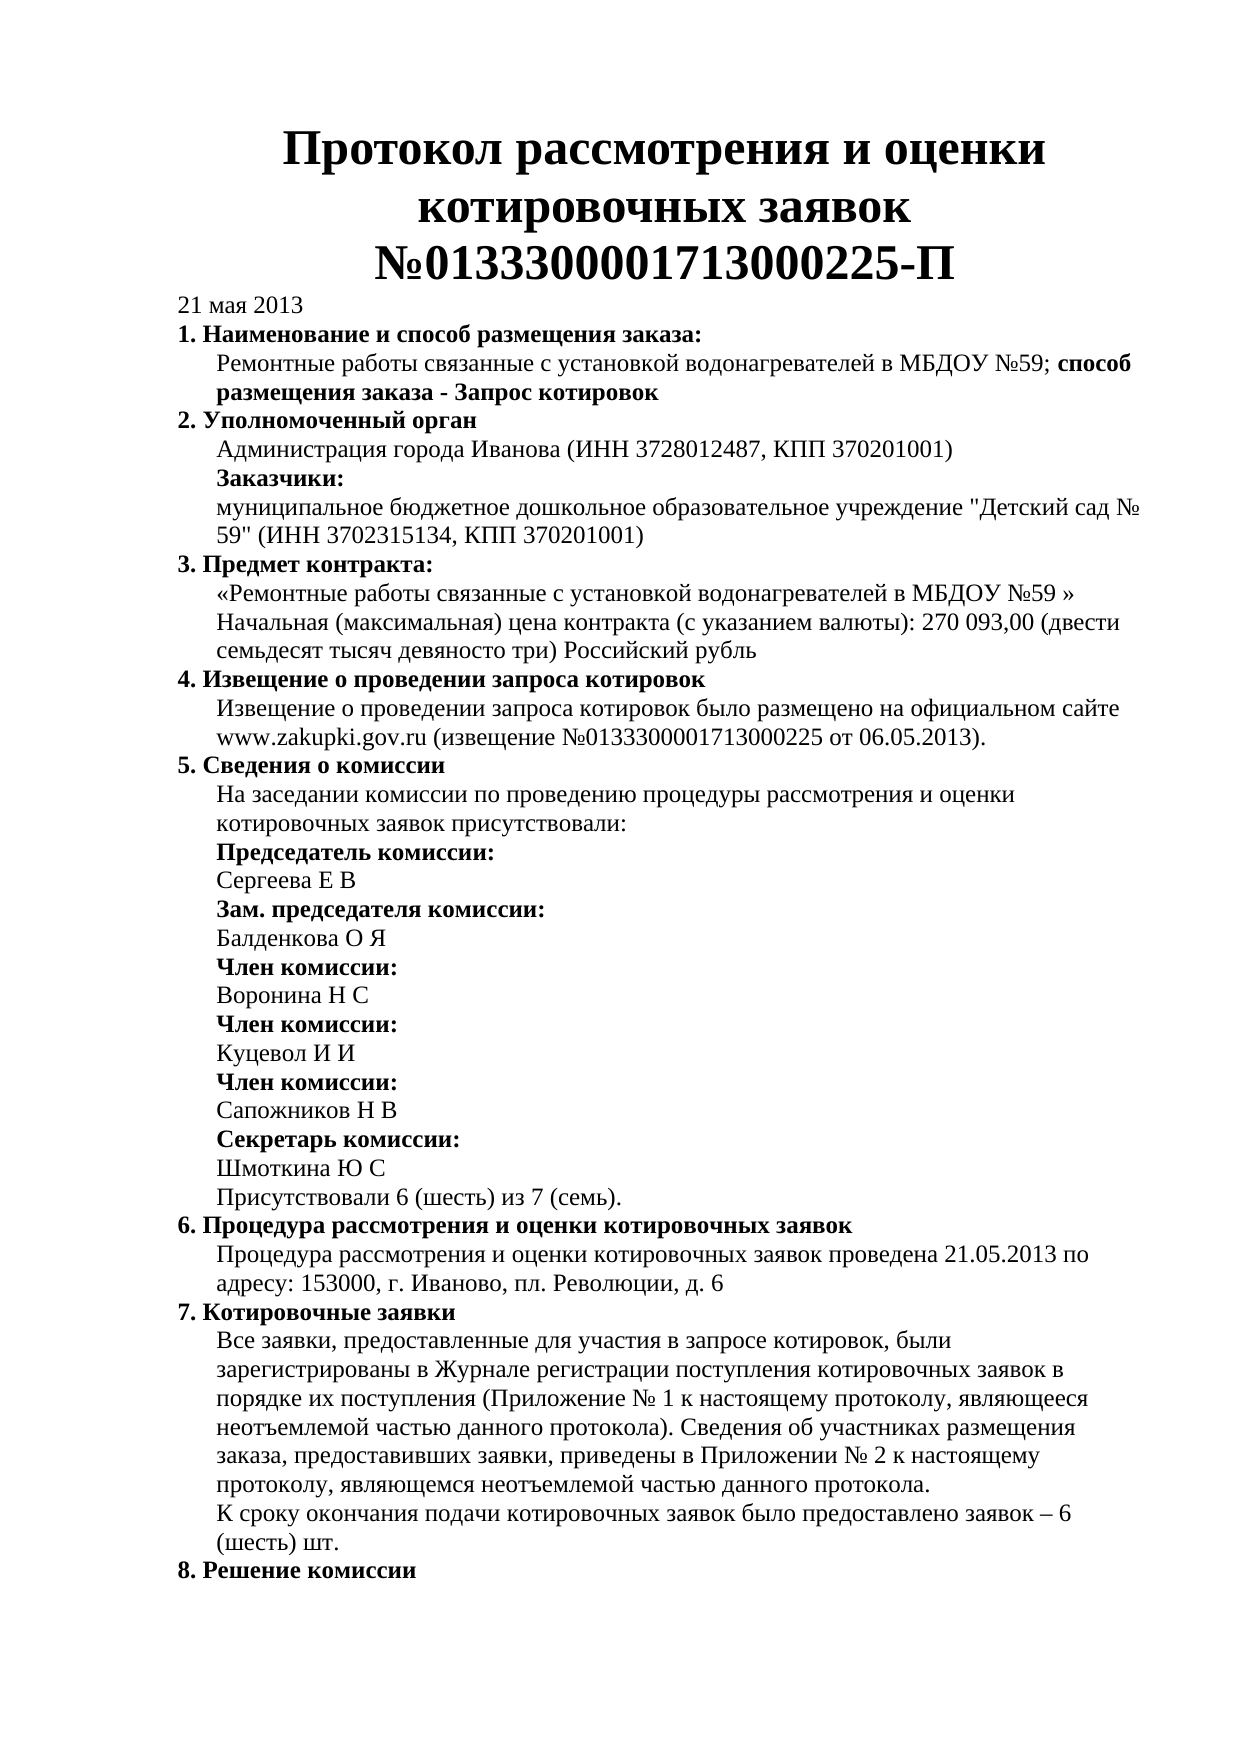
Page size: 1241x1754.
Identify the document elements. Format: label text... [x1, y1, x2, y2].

text Присутствовали 6 (шесть) из 7 (семь). [216, 1182, 1152, 1211]
text 5. Сведения о комиссии [177, 751, 1152, 779]
text Процедура рассмотрения и оценки котировочных заявок проведена 21.05.2013 по адресу: 153000, г. Иваново, пл. Революции, д. 6 [216, 1239, 1152, 1297]
text 3. Предмет контракта: [177, 549, 1152, 578]
text 8. Решение комиссии [177, 1556, 1152, 1584]
text Секретарь комиссии: Шмоткина Ю С [216, 1124, 1152, 1182]
text На заседании комиссии по проведению процедуры рассмотрения и оценки котировочных заявок присутствовали: [216, 779, 1152, 837]
text 6. Процедура рассмотрения и оценки котировочных заявок [177, 1211, 1152, 1239]
text Администрация города Иванова (ИНН 3728012487, КПП 370201001) [216, 434, 1152, 463]
text Протокол рассмотрения и оценки котировочных заявок №0133300001713000225-П [177, 118, 1152, 291]
text 1. Наименование и способ размещения заказа: [177, 319, 1152, 348]
text 7. Котировочные заявки [177, 1297, 1152, 1326]
text Член комиссии: Сапожников Н В [216, 1067, 1152, 1124]
text Все заявки, предоставленные для участия в запросе котировок, были зарегистрированы в Журнале регистрации поступления котировочных заявок в порядке их поступления (Приложение № 1 к настоящему протоколу, являющееся неотъемлемой частью данного протокола). Сведения об участниках размещения заказа, предоставивших заявки, приведены в Приложении № 2 к настоящему протоколу, являющемся неотъемлемой частью данного протокола. [216, 1326, 1152, 1498]
text Ремонтные работы связанные с установкой водонагревателей в МБДОУ №59; способ размещения заказа - Запрос котировок [216, 348, 1152, 406]
text Заказчики: [216, 463, 1152, 492]
text муниципальное бюджетное дошкольное образовательное учреждение "Детский сад № 59" (ИНН 3702315134, КПП 370201001) [216, 492, 1152, 549]
text Член комиссии: Воронина Н С [216, 952, 1152, 1009]
text 21 мая 2013 [177, 291, 1152, 319]
text Член комиссии: Куцевол И И [216, 1009, 1152, 1067]
text 4. Извещение о проведении запроса котировок [177, 664, 1152, 693]
text 2. Уполномоченный орган [177, 406, 1152, 434]
text Извещение о проведении запроса котировок было размещено на официальном сайте www.zakupki.gov.ru (извещение №0133300001713000225 от 06.05.2013). [216, 693, 1152, 751]
text Зам. председателя комиссии: Балденкова О Я [216, 894, 1152, 952]
text К сроку окончания подачи котировочных заявок было предоставлено заявок – 6 (шесть) шт. [216, 1498, 1152, 1556]
text «Ремонтные работы связанные с установкой водонагревателей в МБДОУ №59 » Начальная (максимальная) цена контракта (с указанием валюты): 270 093,00 (двести семьдесят тысяч девяносто три) Российский рубль [216, 578, 1152, 664]
text Председатель комиссии: Сергеева Е В [216, 837, 1152, 894]
